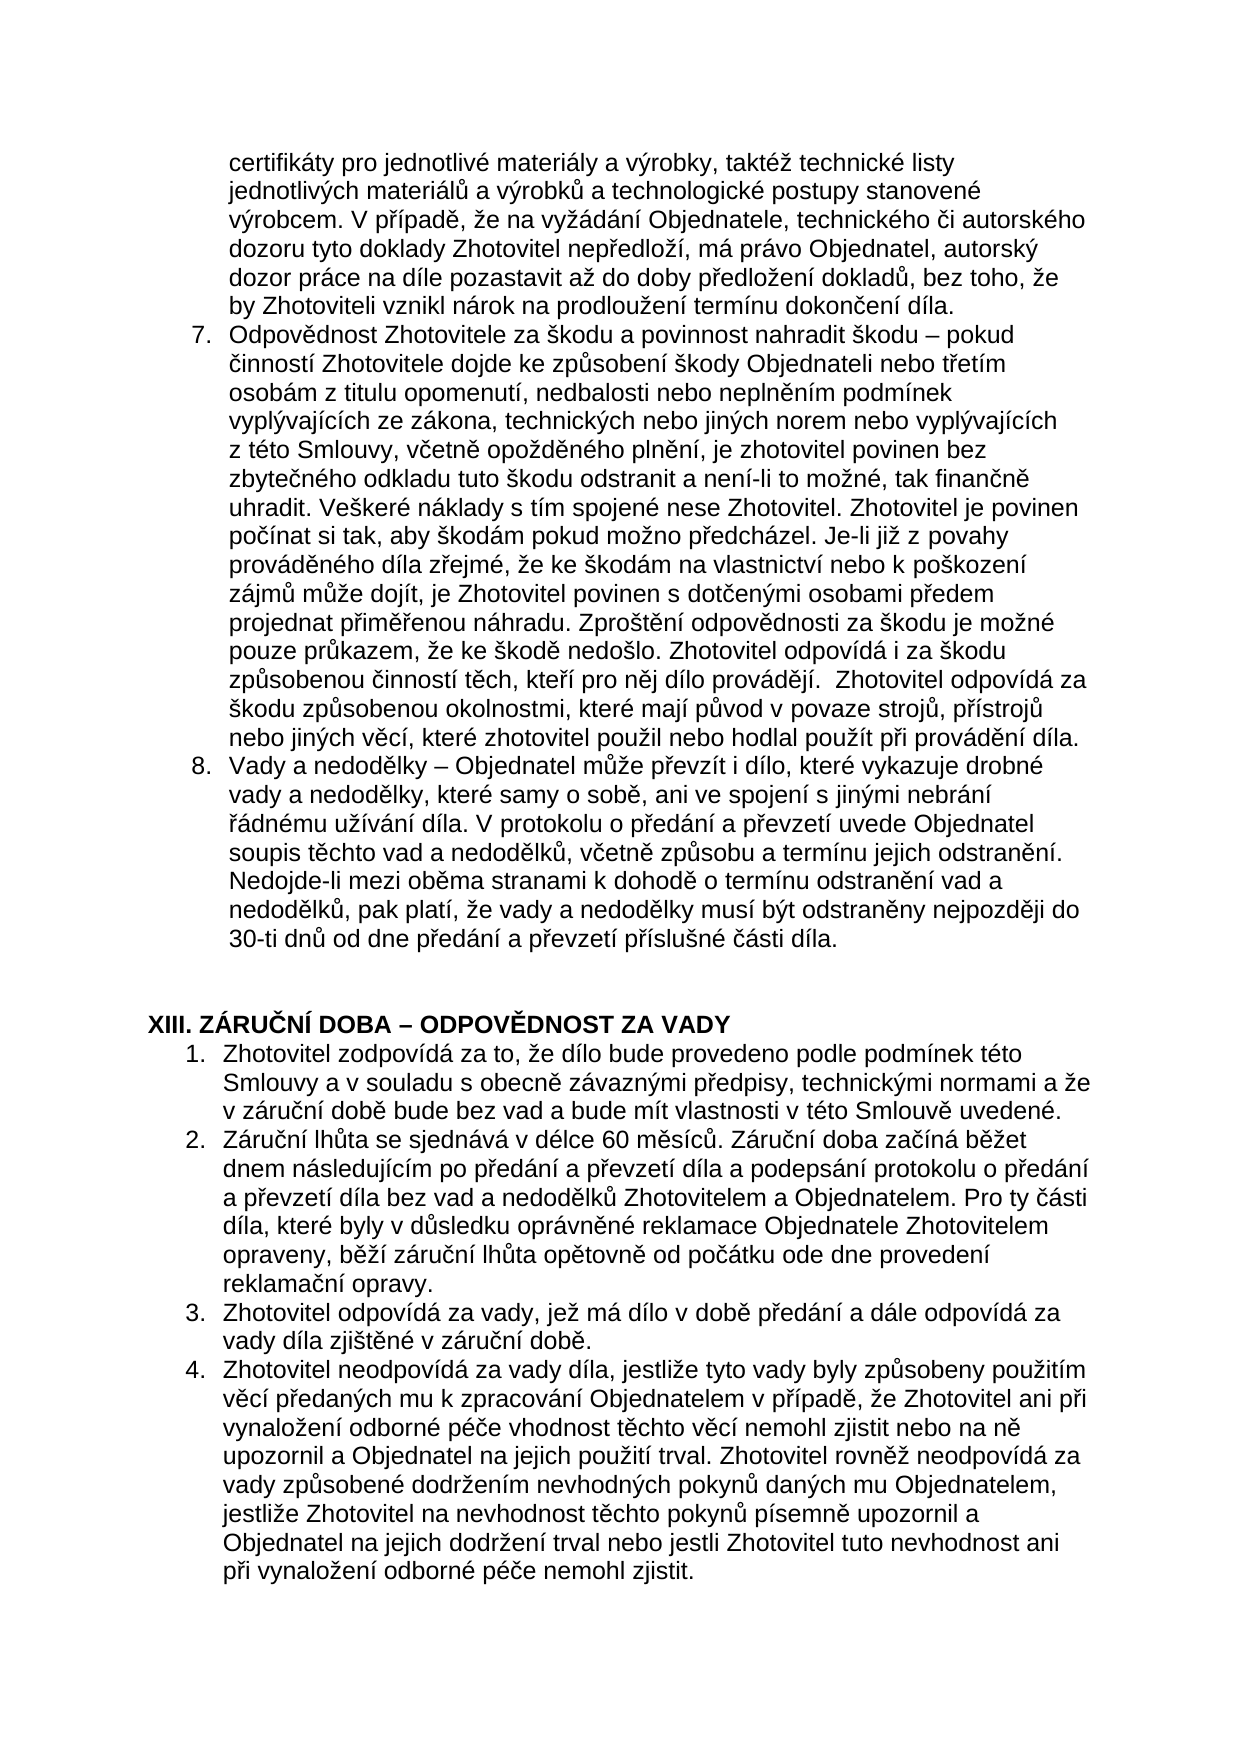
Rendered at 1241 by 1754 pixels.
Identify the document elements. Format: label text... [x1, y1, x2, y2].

list Vady a nedodělky – Objednatel může převzít i dílo, které vykazuje drobné vady a nedodělky, které samy o sobě, ani ve spojení s jinými nebrání řádnému užívání díla. V protokolu o předání a převzetí uvede Objednatel soupis těchto vad a nedodělků, včetně způsobu a termínu jejich odstranění. Nedojde-li mezi oběma stranami k dohodě o termínu odstranění vad a nedodělků, pak platí, že vady a nedodělky musí být odstraněny nejpozději do 30-ti dnů od dne předání a převzetí příslušné části díla. [191, 751, 1093, 953]
list Zhotovitel neodpovídá za vady díla, jestliže tyto vady byly způsobeny použitím věcí předaných mu k zpracování Objednatelem v případě, že Zhotovitel ani při vynaložení odborné péče vhodnost těchto věcí nemohl zjistit nebo na ně upozornil a Objednatel na jejich použití trval. Zhotovitel rovněž neodpovídá za vady způsobené dodržením nevhodných pokynů daných mu Objednatelem, jestliže Zhotovitel na nevhodnost těchto pokynů písemně upozornil a Objednatel na jejich dodržení trval nebo jestli Zhotovitel tuto nevhodnost ani při vynaložení odborné péče nemohl zjistit. [185, 1355, 1093, 1585]
list Odpovědnost Zhotovitele za škodu a povinnost nahradit škodu – pokud činností Zhotovitele dojde ke způsobení škody Objednateli nebo třetím osobám z titulu opomenutí, nedbalosti nebo neplněním podmínek vyplývajících ze zákona, technických nebo jiných norem nebo vyplývajících z této Smlouvy, včetně opožděného plnění, je zhotovitel povinen bez zbytečného odkladu tuto škodu odstranit a není-li to možné, tak finančně uhradit. Veškeré náklady s tím spojené nese Zhotovitel. Zhotovitel je povinen počínat si tak, aby škodám pokud možno předcházel. Je-li již z povahy prováděného díla zřejmé, že ke škodám na vlastnictví nebo k poškození zájmů může dojít, je Zhotovitel povinen s dotčenými osobami předem projednat přiměřenou náhradu. Zproštění odpovědnosti za škodu je možné pouze průkazem, že ke škodě nedošlo. Zhotovitel odpovídá i za škodu způsobenou činností těch, kteří pro něj dílo provádějí. Zhotovitel odpovídá za škodu způsobenou okolnostmi, které mají původ v povaze strojů, přístrojů nebo jiných věcí, které zhotovitel použil nebo hodlal použít při provádění díla. [191, 320, 1093, 751]
list XIII. ZÁRUČNÍ DOBA – ODPOVĚDNOST ZA VADY [148, 1010, 1093, 1039]
list Záruční lhůta se sjednává v délce 60 měsíců. Záruční doba začíná běžet dnem následujícím po předání a převzetí díla a podepsání protokolu o předání a převzetí díla bez vad a nedodělků Zhotovitelem a Objednatelem. Pro ty části díla, které byly v důsledku oprávněné reklamace Objednatele Zhotovitelem opraveny, běží záruční lhůta opětovně od počátku ode dne provedení reklamační opravy. [185, 1125, 1093, 1298]
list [191, 148, 1093, 320]
list Zhotovitel odpovídá za vady, jež má dílo v době předání a dále odpovídá za vady díla zjištěné v záruční době. [185, 1298, 1093, 1355]
list Zhotovitel zodpovídá za to, že dílo bude provedeno podle podmínek této Smlouvy a v souladu s obecně závaznými předpisy, technickými normami a že v záruční době bude bez vad a bude mít vlastnosti v této Smlouvě uvedené. [185, 1039, 1093, 1125]
